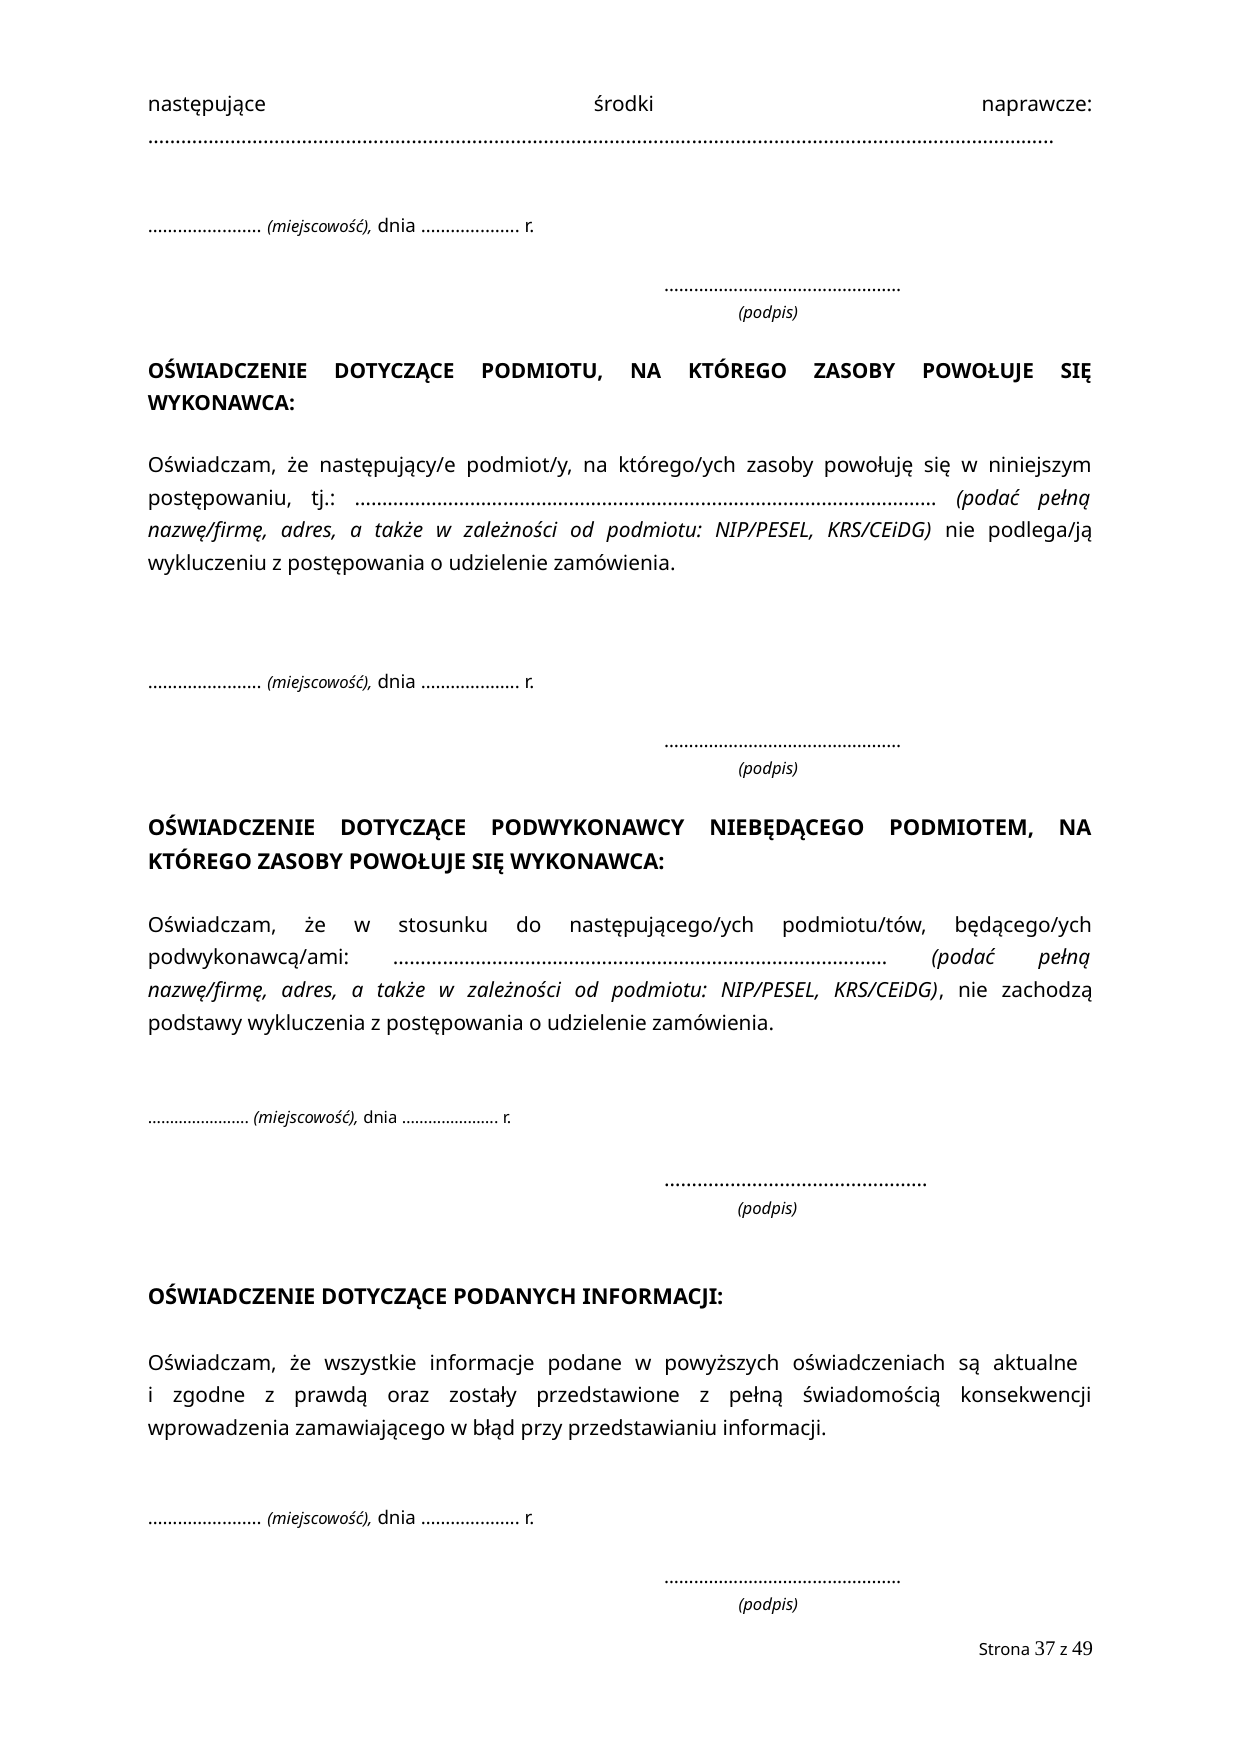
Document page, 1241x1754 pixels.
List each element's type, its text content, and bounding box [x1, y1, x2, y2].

text OŚWIADCZENIE DOTYCZĄCE PODMIOTU, NA KTÓREGO ZASOBY POWOŁUJE SIĘ WYKONAWCA: [148, 356, 1092, 417]
text ………………………………………… [148, 271, 1092, 297]
text OŚWIADCZENIE DOTYCZĄCE PODWYKONAWCY NIEBĘDĄCEGO PODMIOTEM, NA KTÓREGO ZASOBY POWOŁUJE SIĘ WYKONAWCA: [148, 812, 1092, 876]
text ………………………………………… [148, 1164, 1092, 1192]
text …………….……. (miejscowość), dnia ………….……. r. [148, 1504, 1092, 1530]
text …………….……. (miejscowość), dnia …………………. r. [148, 1105, 1092, 1128]
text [148, 89, 1092, 150]
text ………………………………………… [148, 728, 1092, 753]
text OŚWIADCZENIE DOTYCZĄCE PODANYCH INFORMACJI: [148, 1281, 1092, 1311]
text (podpis) [738, 1593, 1092, 1615]
text …………….……. (miejscowość), dnia ………….……. r. [148, 669, 1092, 694]
text (podpis) [664, 1197, 1092, 1219]
text ………………………………………… [148, 1563, 1092, 1589]
text (podpis) [738, 301, 1092, 323]
text Oświadczam, że wszystkie informacje podane w powyższych oświadczeniach są aktualne i zgodne z prawdą oraz zostały przedstawione z pełną świadomością konsekwencji wprowadzenia zamawiającego w błąd przy przedstawianiu informacji. [148, 1348, 1092, 1442]
text …………….……. (miejscowość), dnia ………….……. r. [148, 212, 1092, 238]
text (podpis) [738, 757, 1092, 779]
text Oświadczam, że w stosunku do następującego/ych podmiotu/tów, będącego/ych podwykonawcą/ami: ……………………………………………………………………..….…… (podać pełną nazwę/firmę, adres, a także w zależności od podmiotu: NIP/PESEL, KRS/CEiDG), nie zachodzą podstawy wykluczenia z postępowania o udzielenie zamówienia. [148, 910, 1092, 1036]
text Oświadczam, że następujący/e podmiot/y, na którego/ych zasoby powołuję się w niniejszym postępowaniu, tj.: …………………………………………………………………….……………………… (podać pełną nazwę/firmę, adres, a także w zależności od podmiotu: NIP/PESEL, KRS/CEiDG) nie podlega/ją wykluczeniu z postępowania o udzielenie zamówienia. [148, 450, 1092, 577]
